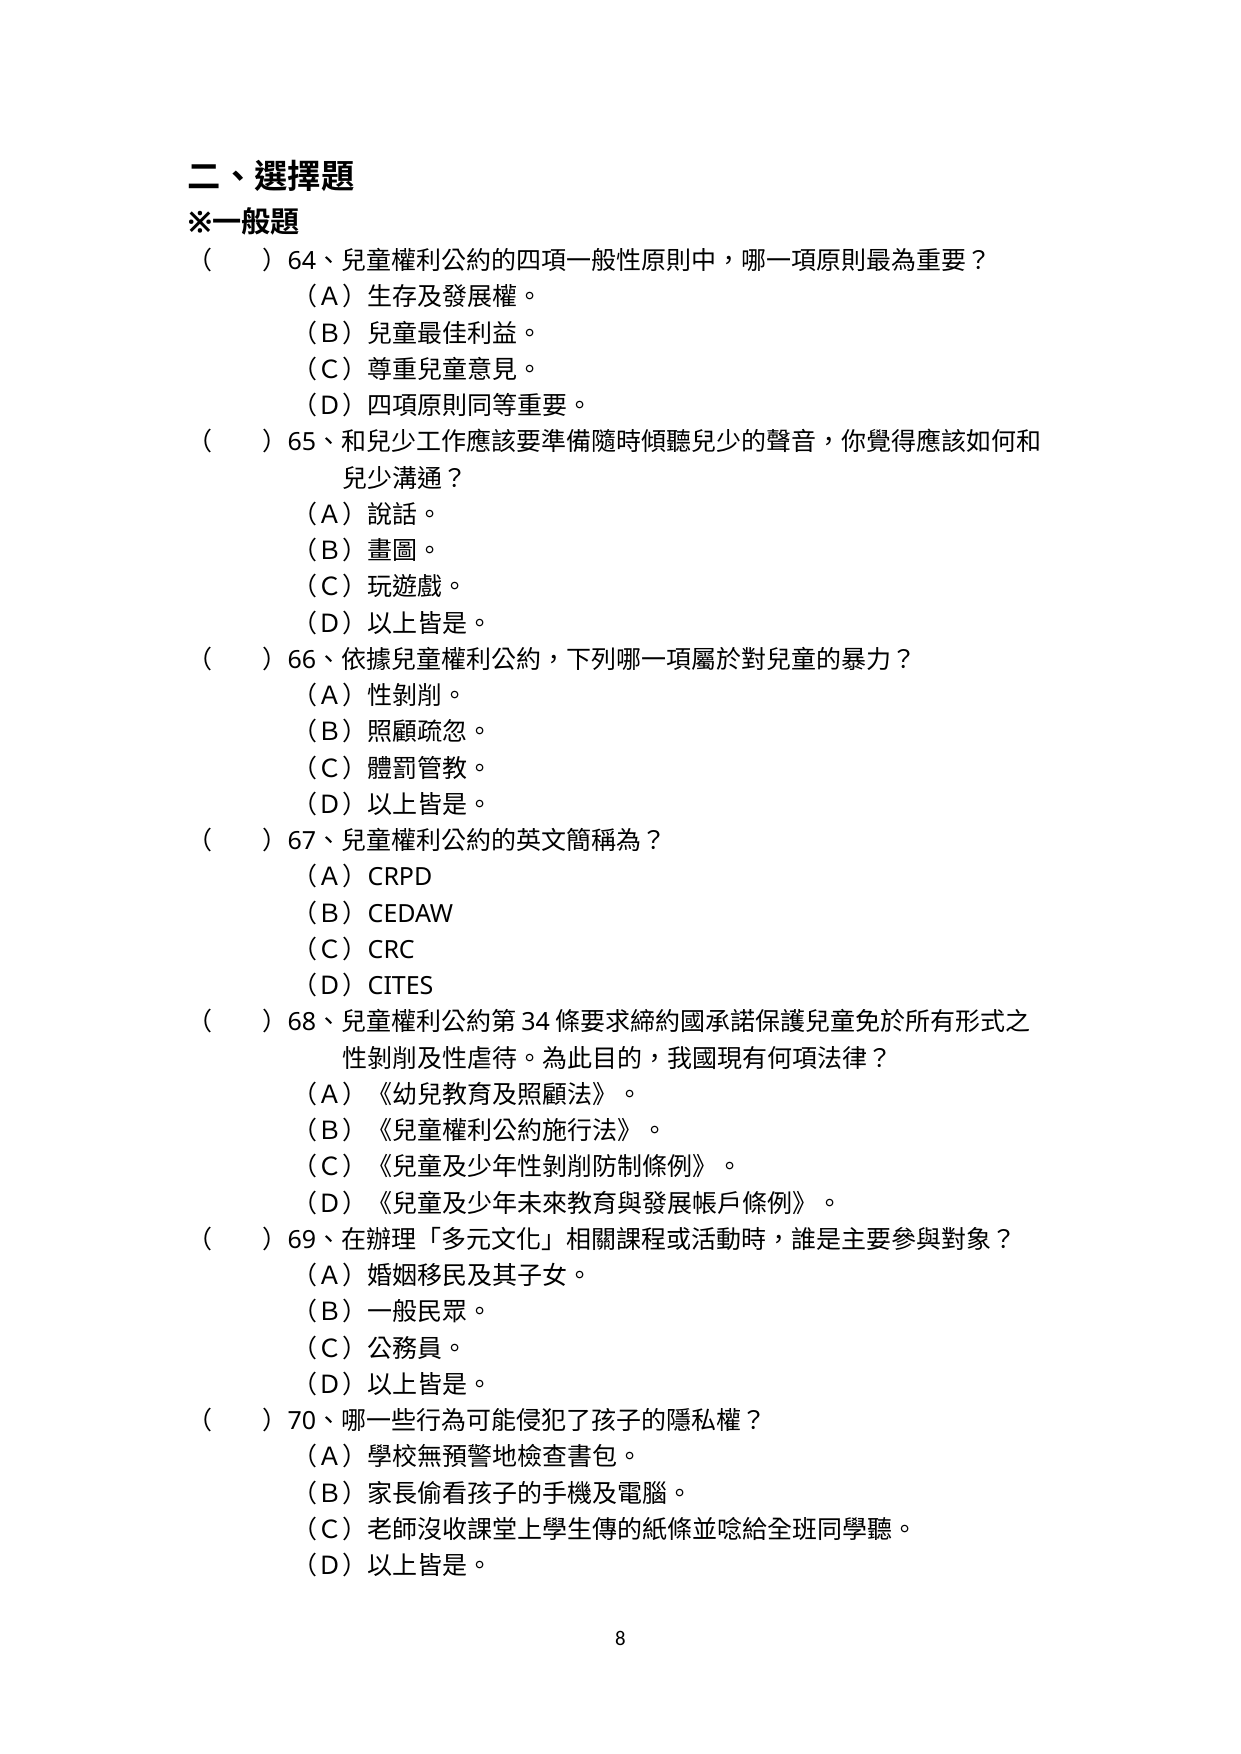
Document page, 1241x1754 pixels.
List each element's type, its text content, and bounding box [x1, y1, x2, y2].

text （Ａ）說話。 [292, 494, 1053, 531]
text （Ｂ）畫圖。 [292, 531, 1053, 567]
text （ ）65、和兒少工作應該要準備隨時傾聽兒少的聲音，你覺得應該如何和兒少溝通？ [187, 422, 1053, 494]
text （ ）67、兒童權利公約的英文簡稱為？ [187, 821, 1053, 857]
text （ ）64、兒童權利公約的四項一般性原則中，哪一項原則最為重要？ [187, 241, 1053, 277]
text （Ｃ）體罰管教。 [292, 748, 1053, 784]
text （Ｂ）照顧疏忽。 [292, 712, 1053, 748]
text （Ａ）《幼兒教育及照顧法》。 [292, 1074, 1053, 1111]
text （Ｃ）尊重兒童意見。 [292, 349, 1053, 386]
text （Ｃ）玩遊戲。 [292, 567, 1053, 603]
text （Ｄ）以上皆是。 [292, 1546, 1053, 1582]
text （Ｄ）以上皆是。 [292, 1364, 1053, 1401]
text （Ｄ）《兒童及少年未來教育與發展帳戶條例》。 [292, 1183, 1053, 1219]
text （Ａ）婚姻移民及其子女。 [292, 1256, 1053, 1292]
text （ ）68、兒童權利公約第34條要求締約國承諾保護兒童免於所有形式之性剝削及性虐待。為此目的，我國現有何項法律？ [187, 1002, 1053, 1074]
text （Ｄ）四項原則同等重要。 [292, 386, 1053, 422]
text （Ｂ）CEDAW [292, 893, 1053, 929]
text （Ａ）生存及發展權。 [292, 277, 1053, 313]
text （Ｂ）家長偷看孩子的手機及電腦。 [292, 1473, 1053, 1509]
text （Ｄ）以上皆是。 [292, 603, 1053, 639]
text （Ｃ）公務員。 [292, 1328, 1053, 1364]
text （Ａ）性剝削。 [292, 676, 1053, 712]
text （Ｃ）CRC [292, 929, 1053, 966]
text （Ｄ）CITES [292, 966, 1053, 1002]
text （Ｂ）兒童最佳利益。 [292, 313, 1053, 349]
text （Ｂ）一般民眾。 [292, 1292, 1053, 1328]
text （Ｃ）《兒童及少年性剝削防制條例》。 [292, 1147, 1053, 1183]
text （Ｂ）《兒童權利公約施行法》。 [292, 1111, 1053, 1147]
text （ ）69、在辦理「多元文化」相關課程或活動時，誰是主要參與對象？ [187, 1219, 1053, 1256]
text （ ）66、依據兒童權利公約，下列哪一項屬於對兒童的暴力？ [187, 639, 1053, 676]
text （ ）70、哪一些行為可能侵犯了孩子的隱私權？ [187, 1401, 1053, 1437]
text （Ｃ）老師沒收課堂上學生傳的紙條並唸給全班同學聽。 [292, 1509, 1053, 1546]
text （Ａ）CRPD [292, 857, 1053, 893]
text 二、選擇題 [187, 150, 1053, 198]
text （Ｄ）以上皆是。 [292, 784, 1053, 821]
text ※一般題 [187, 198, 1053, 241]
text （Ａ）學校無預警地檢查書包。 [292, 1437, 1053, 1473]
